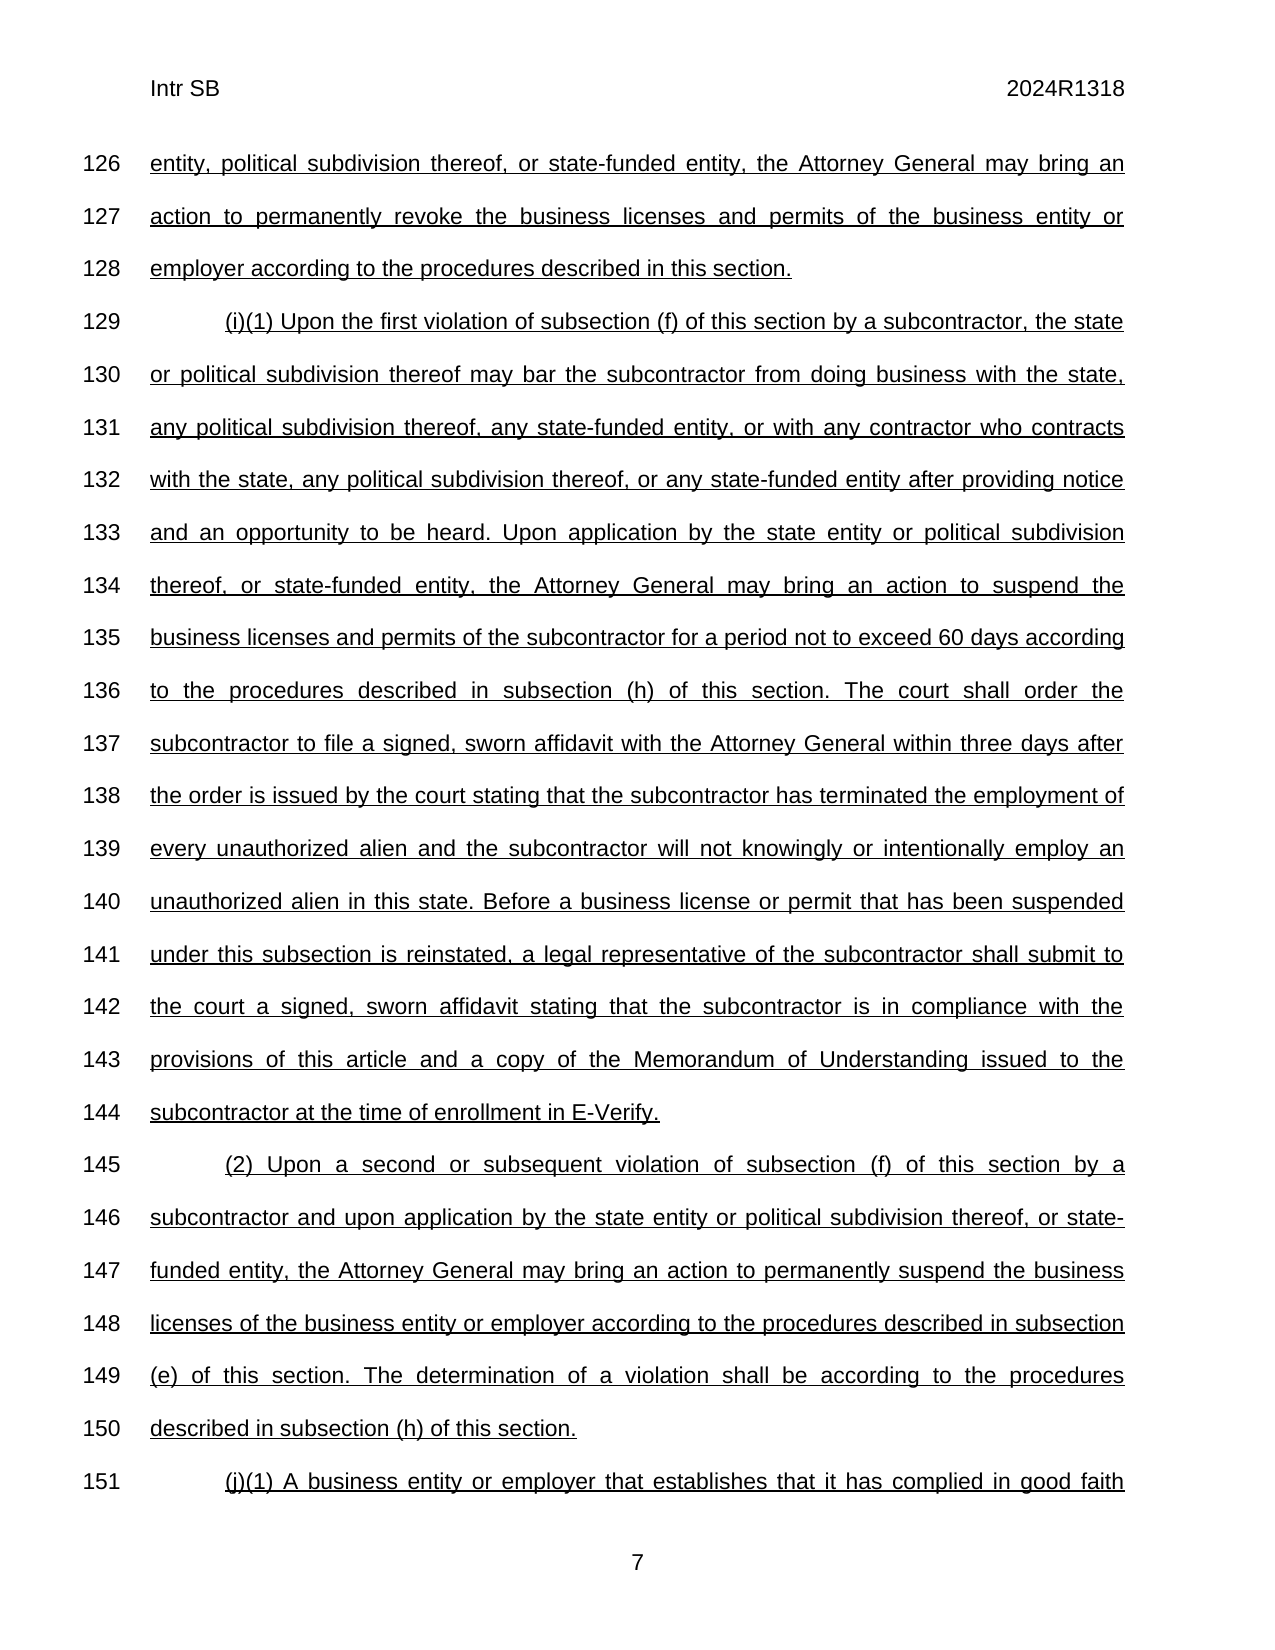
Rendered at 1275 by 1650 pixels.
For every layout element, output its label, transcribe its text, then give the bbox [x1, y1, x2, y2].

text (2) Upon a second or subsequent violation of subsection (f) of this section by a subcontractor and upon application by the state entity or political subdivision thereof, or state-funded entity, the Attorney General may bring an action to permanently suspend the business licenses of the business entity or employer according to the procedures described in subsection (e) of this section. The determination of a violation shall be according to the procedures described in subsection (h) of this section. [150, 1281, 1125, 1332]
text (i)(1) Upon the first violation of subsection (f) of this section by a subcontractor, the state or political subdivision thereof may bar the subcontractor from doing business with the state, any political subdivision thereof, any state-funded entity, or with any contractor who contracts with the state, any political subdivision thereof, or any state-funded entity after providing notice and an opportunity to be heard. Upon application by the state entity or political subdivision thereof, or state-funded entity, the Attorney General may bring an action to suspend the business licenses and permits of the subcontractor for a period not to exceed 60 days according to the procedures described in subsection (h) of this section. The court shall order the subcontractor to file a signed, sworn affidavit with the Attorney General within three days after the order is issued by the court stating that the subcontractor has terminated the employment of every unauthorized alien and the subcontractor will not knowingly or intentionally employ an unauthorized alien in this state. Before a business license or permit that has been suspended under this subsection is reinstated, a legal representative of the subcontractor shall submit to the court a signed, sworn affidavit stating that the subcontractor is in compliance with the provisions of this article and a copy of the Memorandum of Understanding issued to the subcontractor at the time of enrollment in E-Verify. [150, 912, 1125, 1069]
text (2) Upon a second or subsequent violation of subsection (f) of this section by a subcontractor and upon application by the state entity or political subdivision thereof, or state-funded entity, the Attorney General may bring an action to permanently suspend the business licenses of the business entity or employer according to the procedures described in subsection (e) of this section. The determination of a violation shall be according to the procedures described in subsection (h) of this section. [150, 1151, 1125, 1227]
text (i)(1) Upon the first violation of subsection (f) of this section by a subcontractor, the state or political subdivision thereof may bar the subcontractor from doing business with the state, any political subdivision thereof, any state-funded entity, or with any contractor who contracts with the state, any political subdivision thereof, or any state-funded entity after providing notice and an opportunity to be heard. Upon application by the state entity or political subdivision thereof, or state-funded entity, the Attorney General may bring an action to suspend the business licenses and permits of the subcontractor for a period not to exceed 60 days according to the procedures described in subsection (h) of this section. The court shall order the subcontractor to file a signed, sworn affidavit with the Attorney General within three days after the order is issued by the court stating that the subcontractor has terminated the employment of every unauthorized alien and the subcontractor will not knowingly or intentionally employ an unauthorized alien in this state. Before a business license or permit that has been suspended under this subsection is reinstated, a legal representative of the subcontractor shall submit to the court a signed, sworn affidavit stating that the subcontractor is in compliance with the provisions of this article and a copy of the Memorandum of Understanding issued to the subcontractor at the time of enrollment in E-Verify. [150, 648, 1125, 805]
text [150, 150, 1125, 173]
text (2) Upon a second or subsequent violation of subsection (f) of this section by a subcontractor and upon application by the state entity or political subdivision thereof, or state-funded entity, the Attorney General may bring an action to permanently suspend the business licenses of the business entity or employer according to the procedures described in subsection (e) of this section. The determination of a violation shall be according to the procedures described in subsection (h) of this section. [150, 1334, 1125, 1385]
text (2) Upon a second or subsequent violation of subsection (f) of this section by a subcontractor and upon application by the state entity or political subdivision thereof, or state-funded entity, the Attorney General may bring an action to permanently suspend the business licenses of the business entity or employer according to the procedures described in subsection (e) of this section. The determination of a violation shall be according to the procedures described in subsection (h) of this section. [150, 1228, 1125, 1280]
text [150, 1468, 1125, 1494]
text (2) Upon a second or subsequent violation of subsection (f) of this section by a subcontractor and upon application by the state entity or political subdivision thereof, or state-funded entity, the Attorney General may bring an action to permanently suspend the business licenses of the business entity or employer according to the procedures described in subsection (e) of this section. The determination of a violation shall be according to the procedures described in subsection (h) of this section. [150, 1386, 1125, 1441]
